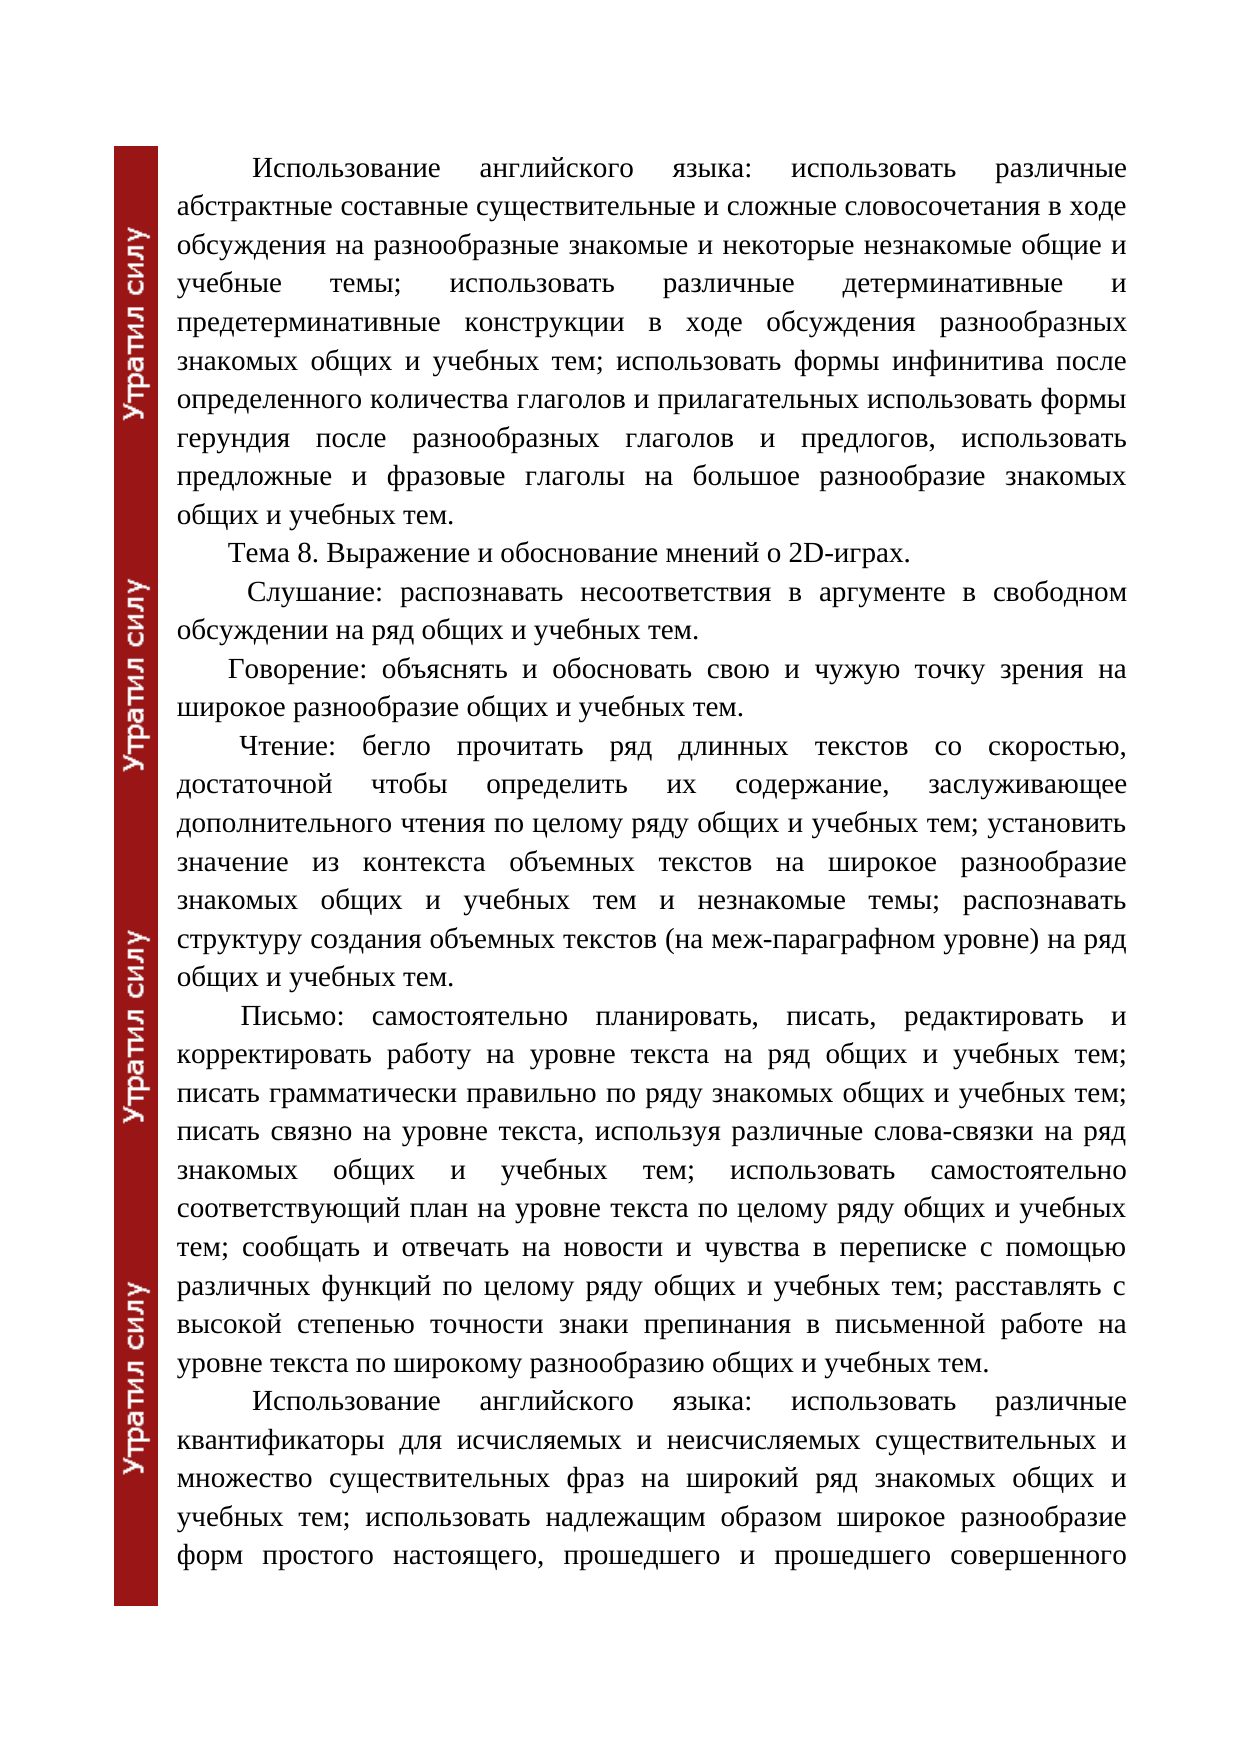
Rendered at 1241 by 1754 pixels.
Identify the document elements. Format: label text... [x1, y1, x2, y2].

text Тема 8. Выражение и обоснование мнений о 2D-играх. [112, 535, 1128, 569]
text Письмо: самостоятельно планировать, писать, редактировать и корректировать работу на уровне текста на ряд общих и учебных тем; писать грамматически правильно по ряду знакомых общих и учебных тем; писать связно на уровне текста, используя различные слова-связки на ряд знакомых общих и учебных тем; использовать самостоятельно соответствующий план на уровне текста по целому ряду общих и учебных тем; сообщать и отвечать на новости и чувства в переписке с помощью различных функций по целому ряду общих и учебных тем; расставлять с высокой степенью точности знаки препинания в письменной работе на уровне текста по широкому разнообразию общих и учебных тем. [112, 998, 1128, 1378]
text Чтение: бегло прочитать ряд длинных текстов со скоростью, достаточной чтобы определить их содержание, заслуживающее дополнительного чтения по целому ряду общих и учебных тем; установить значение из контекста объемных текстов на широкое разнообразие знакомых общих и учебных тем и незнакомые темы; распознавать структуру создания объемных текстов (на меж-параграфном уровне) на ряд общих и учебных тем. [112, 728, 1128, 993]
picture [114, 723, 158, 728]
picture [114, 569, 158, 574]
picture [114, 530, 158, 535]
text Говорение: объяснять и обосновать свою и чужую точку зрения на широкое разнообразие общих и учебных тем. [112, 651, 1128, 723]
text Использование английского языка: использовать различные абстрактные составные существительные и сложные словосочетания в ходе обсуждения на разнообразные знакомые и некоторые незнакомые общие и учебные темы; использовать различные детерминативные и предетерминативные конструкции в ходе обсуждения разнообразных знакомых общих и учебных тем; использовать формы инфинитива после определенного количества глаголов и прилагательных использовать формы герундия после разнообразных глаголов и предлогов, использовать предложные и фразовые глаголы на большое разнообразие знакомых общих и учебных тем. [112, 150, 1128, 530]
picture [114, 1571, 158, 1606]
text Слушание: распознавать несоответствия в аргументе в свободном обсуждении на ряд общих и учебных тем. [112, 574, 1128, 646]
picture [114, 1378, 158, 1383]
picture [114, 646, 158, 651]
picture [114, 993, 158, 998]
picture [114, 146, 158, 150]
